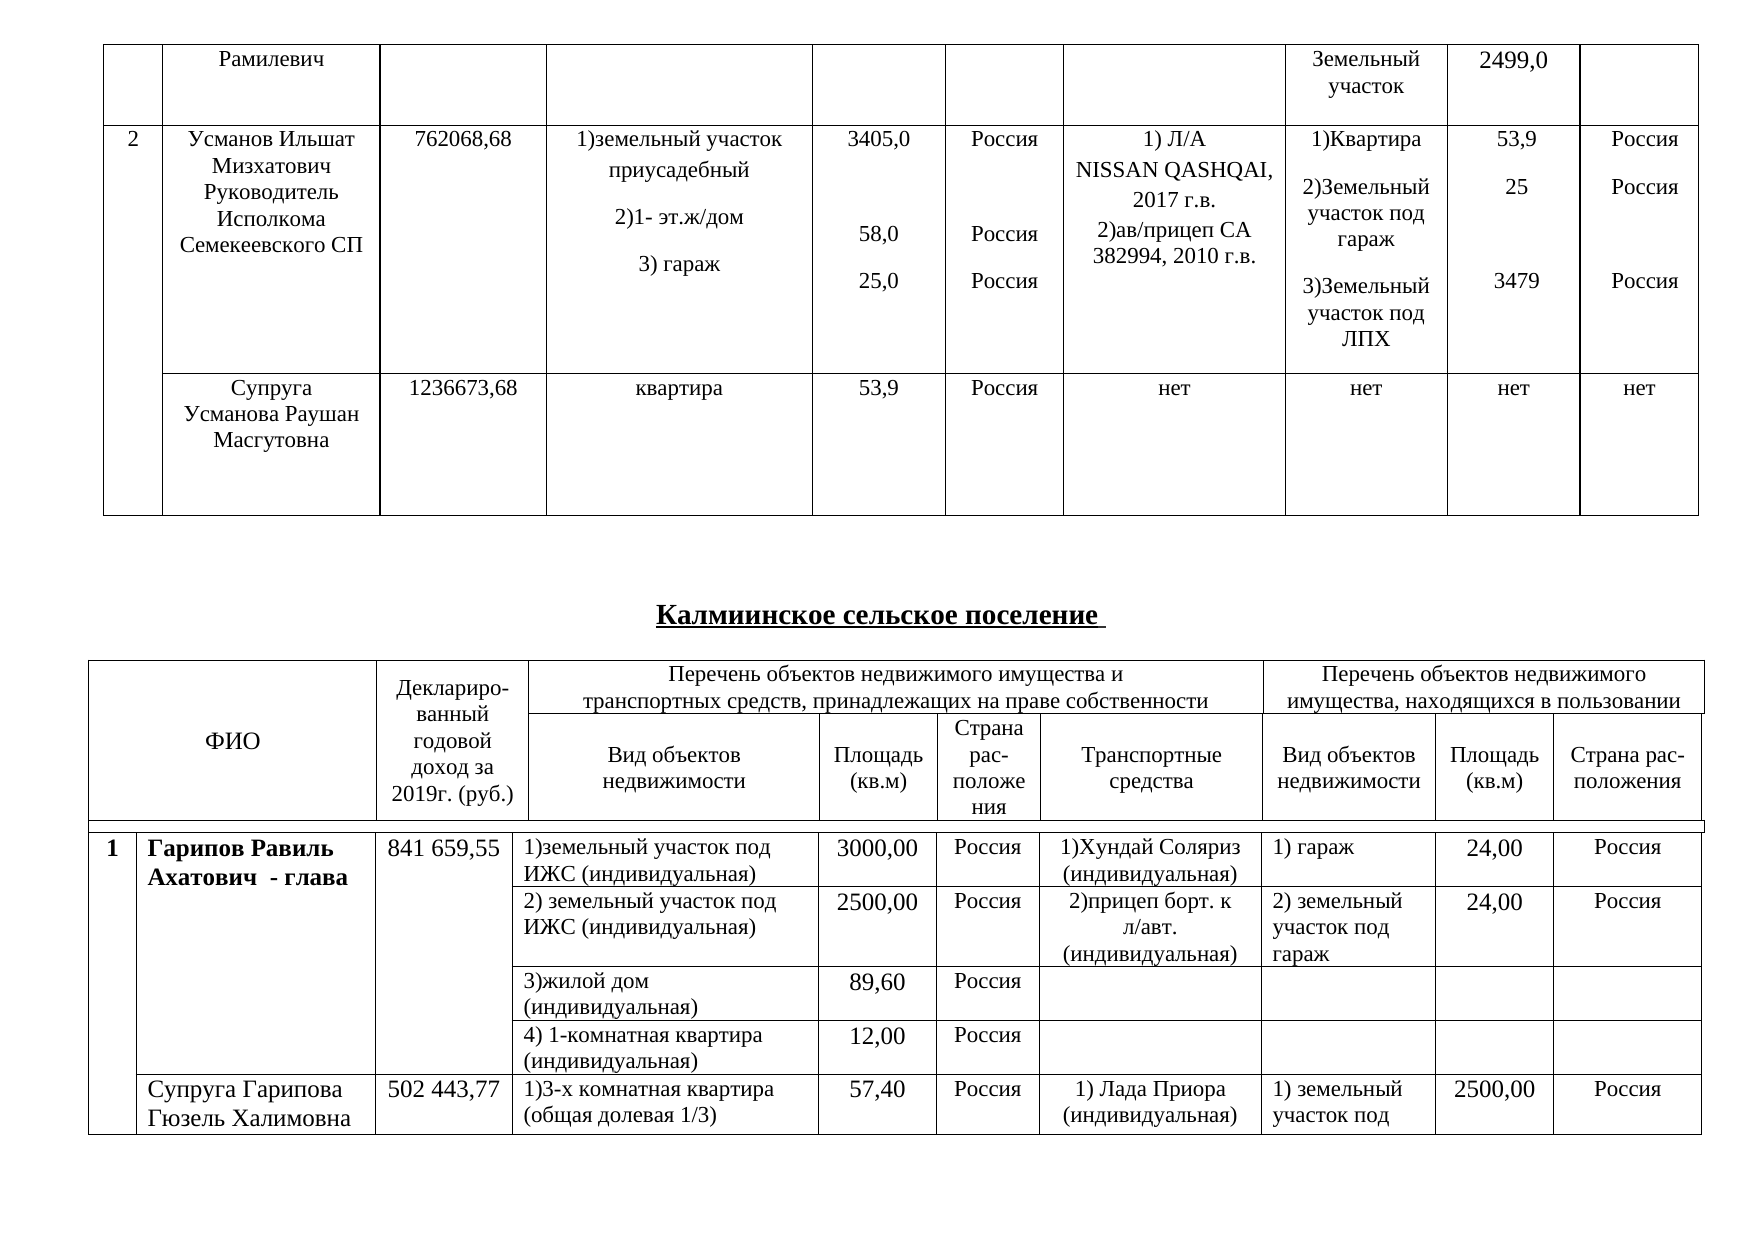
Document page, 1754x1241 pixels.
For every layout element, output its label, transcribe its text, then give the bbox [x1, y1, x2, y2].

table_cell 53,9 25 3479 [1448, 126, 1579, 372]
table_header Деклариро- ванный годовой доход за 2019г. (руб.) [377, 661, 528, 820]
table_cell Россия Россия Россия [946, 126, 1063, 372]
table_cell нет [1064, 374, 1285, 515]
table_cell Вид объектов недвижимости [1263, 714, 1435, 820]
table_cell [1554, 1021, 1701, 1073]
table_cell [1436, 1021, 1553, 1073]
table_cell 2 [104, 126, 162, 515]
table_cell Россия Россия Россия [1581, 126, 1698, 372]
table_cell Россия [937, 967, 1039, 1020]
table_cell 1)3-х комнатная квартира (общая долевая 1/3) [513, 1075, 818, 1134]
table_header Перечень объектов недвижимого имущества и транспортных средств, принадлежащих на праве собственности [529, 661, 1263, 713]
table_cell 1)земельный участок приусадебный 2)1- эт.ж/дом 3) гараж [547, 126, 812, 372]
table_cell нет [1286, 374, 1447, 515]
table_cell 57,40 [819, 1075, 936, 1134]
table_cell [1554, 967, 1701, 1020]
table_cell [1040, 1075, 1261, 1134]
table_cell [104, 45, 162, 124]
table_cell [1040, 967, 1261, 1020]
table_cell 2500,00 [819, 887, 936, 966]
table_cell [1262, 1021, 1435, 1073]
table_cell Усманов Ильшат Мизхатович Руководитель Исполкома Семекеевского СП [163, 126, 379, 372]
table_header Перечень объектов недвижимого имущества, находящихся в пользовании [1264, 661, 1704, 713]
table_cell 2500,00 [1436, 1075, 1553, 1134]
table_cell Россия [1554, 887, 1701, 966]
table_cell 762068,68 [381, 126, 546, 372]
table_cell Страна рас- положения [938, 714, 1040, 820]
table_cell Вид объектов недвижимости [529, 714, 819, 820]
table_cell 1 [89, 833, 136, 1134]
table_cell - [381, 45, 546, 124]
table_header ФИО [89, 661, 376, 820]
table_cell 1236673,68 [381, 374, 546, 515]
table_cell 3)жилой дом (индивидуальная) [513, 967, 818, 1020]
table_cell 53,9 [813, 374, 945, 515]
table_cell 1)земельный участок под ИЖС (индивидуальная) [513, 833, 818, 886]
table_cell Площадь (кв.м) [820, 714, 937, 820]
table_cell 12,00 [819, 1021, 936, 1073]
table_cell нет [1581, 374, 1698, 515]
table_cell квартира [547, 374, 812, 515]
table_cell Россия [1554, 833, 1701, 886]
table_cell Гарипов Равиль Ахатович - глава [137, 833, 375, 1073]
table_cell [1436, 967, 1553, 1020]
table_cell 160,1 2499,0 [1448, 45, 1579, 124]
table_cell 2) земельный участок под гараж [1262, 887, 1435, 966]
text Калмиинское сельское поселение [118, 597, 1636, 631]
table_cell [946, 45, 1063, 124]
table_cell 3405,0 58,0 25,0 [813, 126, 945, 372]
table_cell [1286, 45, 1447, 124]
table_cell 1) Л/А NISSAN QASHQAI, 2017 г.в. 2)ав/прицеп СА 382994, 2010 г.в. [1064, 126, 1285, 372]
table_cell 2)прицеп борт. к л/авт. (индивидуальная) [1040, 887, 1261, 966]
table_cell Супруга Усманова Раушан Масгутовна [163, 374, 379, 515]
table_cell [1040, 1021, 1261, 1073]
table_cell Россия [937, 833, 1039, 886]
table_cell - [813, 45, 945, 124]
table_cell Страна рас- положения [1554, 714, 1701, 820]
table_cell 3000,00 [819, 833, 936, 886]
table_cell 24,00 [1436, 887, 1553, 966]
table_cell Площадь (кв.м) [1436, 714, 1553, 820]
table_cell 24,00 [1436, 833, 1553, 886]
table_cell [1581, 45, 1698, 124]
table_cell Транспортные средства [1041, 714, 1262, 820]
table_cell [163, 45, 379, 124]
table_cell 1) гараж [1262, 833, 1435, 886]
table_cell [1262, 1075, 1435, 1134]
table_cell [89, 821, 1704, 832]
table_cell Россия [937, 887, 1039, 966]
table_cell Россия [937, 1075, 1039, 1134]
table_cell 89,60 [819, 967, 936, 1020]
table_cell 2) земельный участок под ИЖС (индивидуальная) [513, 887, 818, 966]
table_cell [1262, 967, 1435, 1020]
table_cell Россия [937, 1021, 1039, 1073]
table_cell - [1064, 45, 1285, 124]
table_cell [137, 1075, 375, 1134]
table_cell нет [1448, 374, 1579, 515]
table_cell 1)Хундай Соляриз (индивидуальная) [1040, 833, 1261, 886]
table_cell 502 443,77 [376, 1075, 512, 1134]
table_cell 841 659,55 [376, 833, 512, 1073]
table_cell Россия [1554, 1075, 1701, 1134]
table_cell 4) 1-комнатная квартира (индивидуальная) [513, 1021, 818, 1073]
table_cell Россия [946, 374, 1063, 515]
table_cell 1)Квартира 2)Земельный участок под гараж 3)Земельный участок под ЛПХ [1286, 126, 1447, 372]
table_cell - [547, 45, 812, 124]
